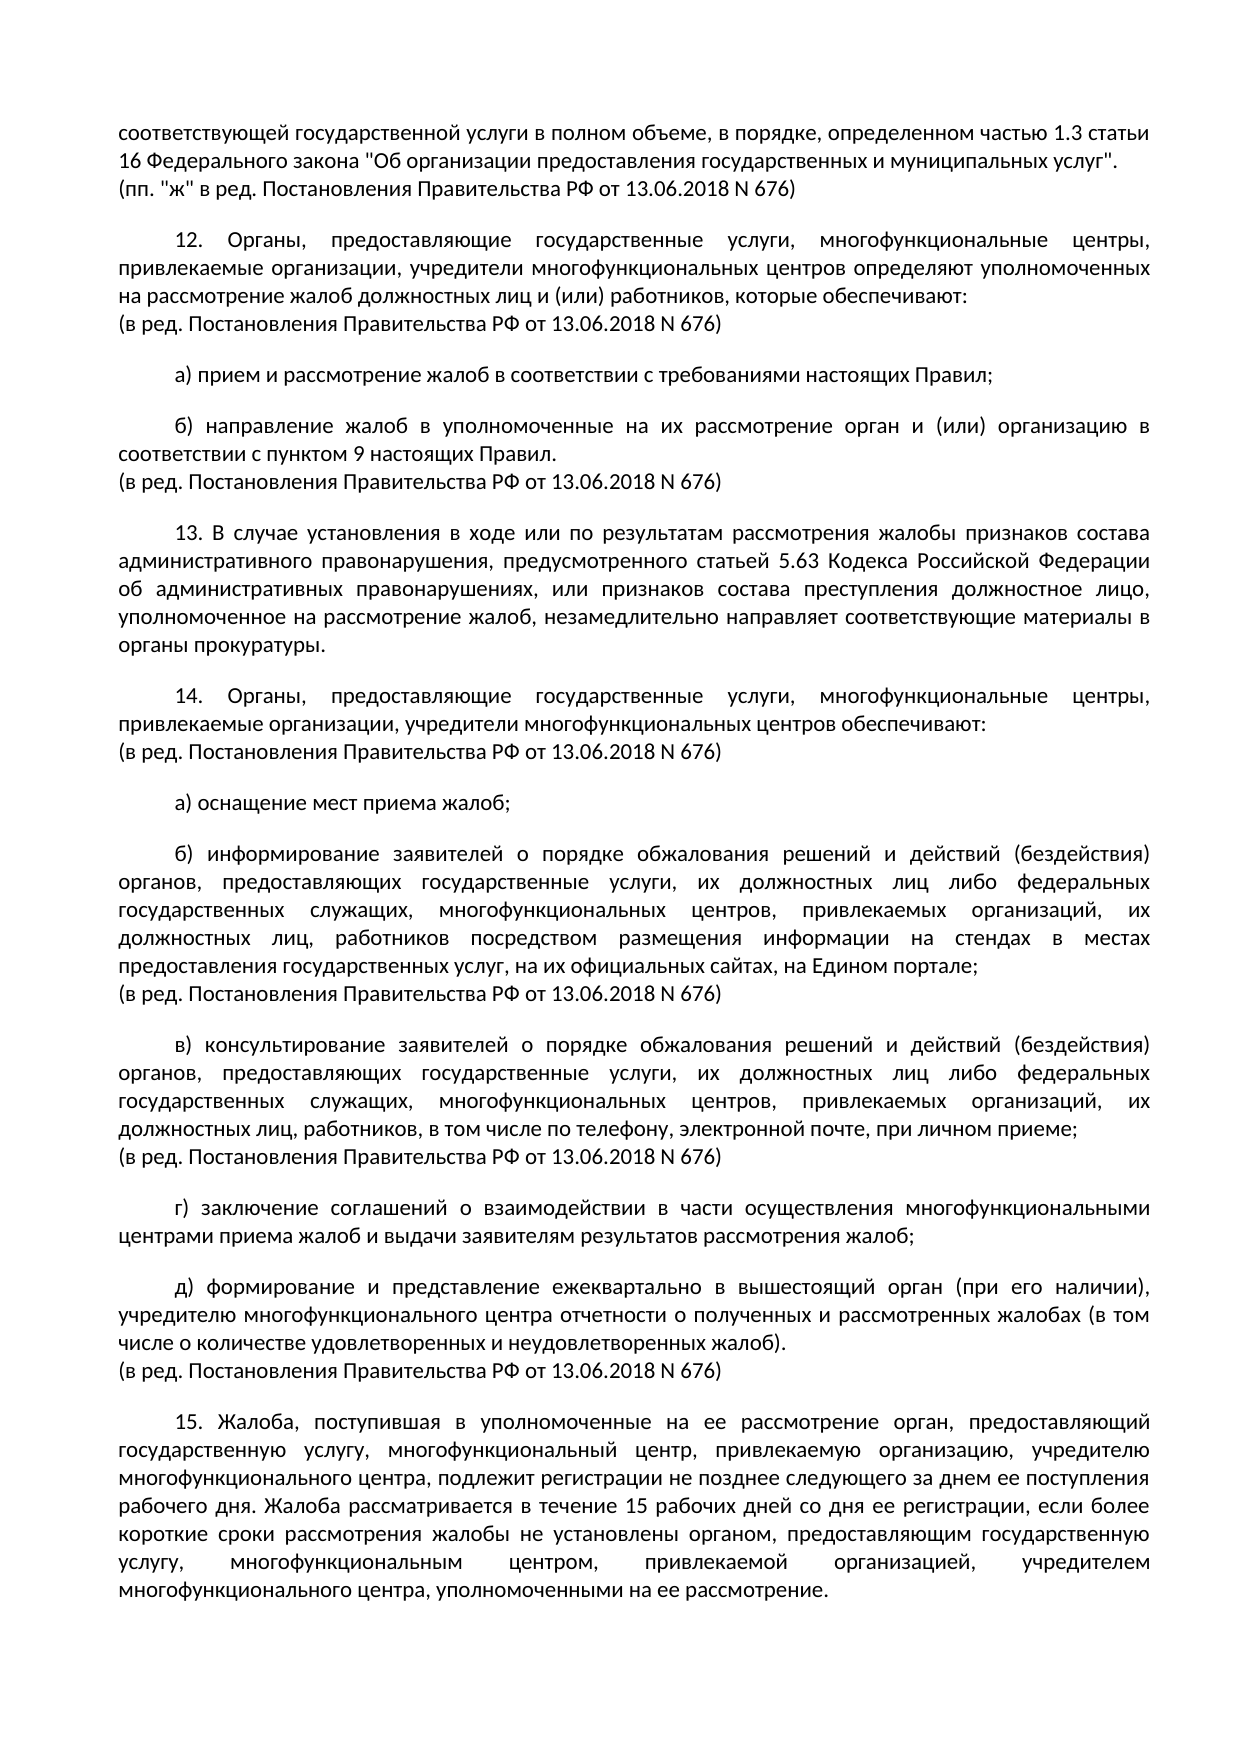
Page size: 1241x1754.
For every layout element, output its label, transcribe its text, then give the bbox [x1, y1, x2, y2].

text в) консультирование заявителей о порядке обжалования решений и действий (бездействия) органов, предоставляющих государственные услуги, их должностных лиц либо федеральных государственных служащих, многофункциональных центров, привлекаемых организаций, их должностных лиц, работников, в том числе по телефону, электронной почте, при личном приеме; [118, 1030, 1152, 1142]
text г) заключение соглашений о взаимодействии в части осуществления многофункциональными центрами приема жалоб и выдачи заявителям результатов рассмотрения жалоб; [118, 1193, 1152, 1249]
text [118, 118, 1152, 174]
text (в ред. Постановления Правительства РФ от 13.06.2018 N 676) [118, 1356, 1152, 1384]
text (в ред. Постановления Правительства РФ от 13.06.2018 N 676) [118, 737, 1152, 765]
text (в ред. Постановления Правительства РФ от 13.06.2018 N 676) [118, 1142, 1152, 1170]
text а) оснащение мест приема жалоб; [118, 788, 1152, 816]
text б) информирование заявителей о порядке обжалования решений и действий (бездействия) органов, предоставляющих государственные услуги, их должностных лиц либо федеральных государственных служащих, многофункциональных центров, привлекаемых организаций, их должностных лиц, работников посредством размещения информации на стендах в местах предоставления государственных услуг, на их официальных сайтах, на Едином портале; [118, 839, 1152, 979]
text д) формирование и представление ежеквартально в вышестоящий орган (при его наличии), учредителю многофункционального центра отчетности о полученных и рассмотренных жалобах (в том числе о количестве удовлетворенных и неудовлетворенных жалоб). [118, 1272, 1152, 1356]
text 15. Жалоба, поступившая в уполномоченные на ее рассмотрение орган, предоставляющий государственную услугу, многофункциональный центр, привлекаемую организацию, учредителю многофункционального центра, подлежит регистрации не позднее следующего за днем ее поступления рабочего дня. Жалоба рассматривается в течение 15 рабочих дней со дня ее регистрации, если более короткие сроки рассмотрения жалобы не установлены органом, предоставляющим государственную услугу, многофункциональным центром, привлекаемой организацией, учредителем многофункционального центра, уполномоченными на ее рассмотрение. [118, 1407, 1152, 1603]
text (в ред. Постановления Правительства РФ от 13.06.2018 N 676) [118, 467, 1152, 495]
text (в ред. Постановления Правительства РФ от 13.06.2018 N 676) [118, 979, 1152, 1007]
text (пп. "ж" в ред. Постановления Правительства РФ от 13.06.2018 N 676) [118, 174, 1152, 202]
text б) направление жалоб в уполномоченные на их рассмотрение орган и (или) организацию в соответствии с пунктом 9 настоящих Правил. [118, 411, 1152, 467]
text 12. Органы, предоставляющие государственные услуги, многофункциональные центры, привлекаемые организации, учредители многофункциональных центров определяют уполномоченных на рассмотрение жалоб должностных лиц и (или) работников, которые обеспечивают: [118, 225, 1152, 309]
text 13. В случае установления в ходе или по результатам рассмотрения жалобы признаков состава административного правонарушения, предусмотренного статьей 5.63 Кодекса Российской Федерации об административных правонарушениях, или признаков состава преступления должностное лицо, уполномоченное на рассмотрение жалоб, незамедлительно направляет соответствующие материалы в органы прокуратуры. [118, 518, 1152, 658]
text (в ред. Постановления Правительства РФ от 13.06.2018 N 676) [118, 309, 1152, 337]
text 14. Органы, предоставляющие государственные услуги, многофункциональные центры, привлекаемые организации, учредители многофункциональных центров обеспечивают: [118, 681, 1152, 737]
text а) прием и рассмотрение жалоб в соответствии с требованиями настоящих Правил; [118, 360, 1152, 388]
